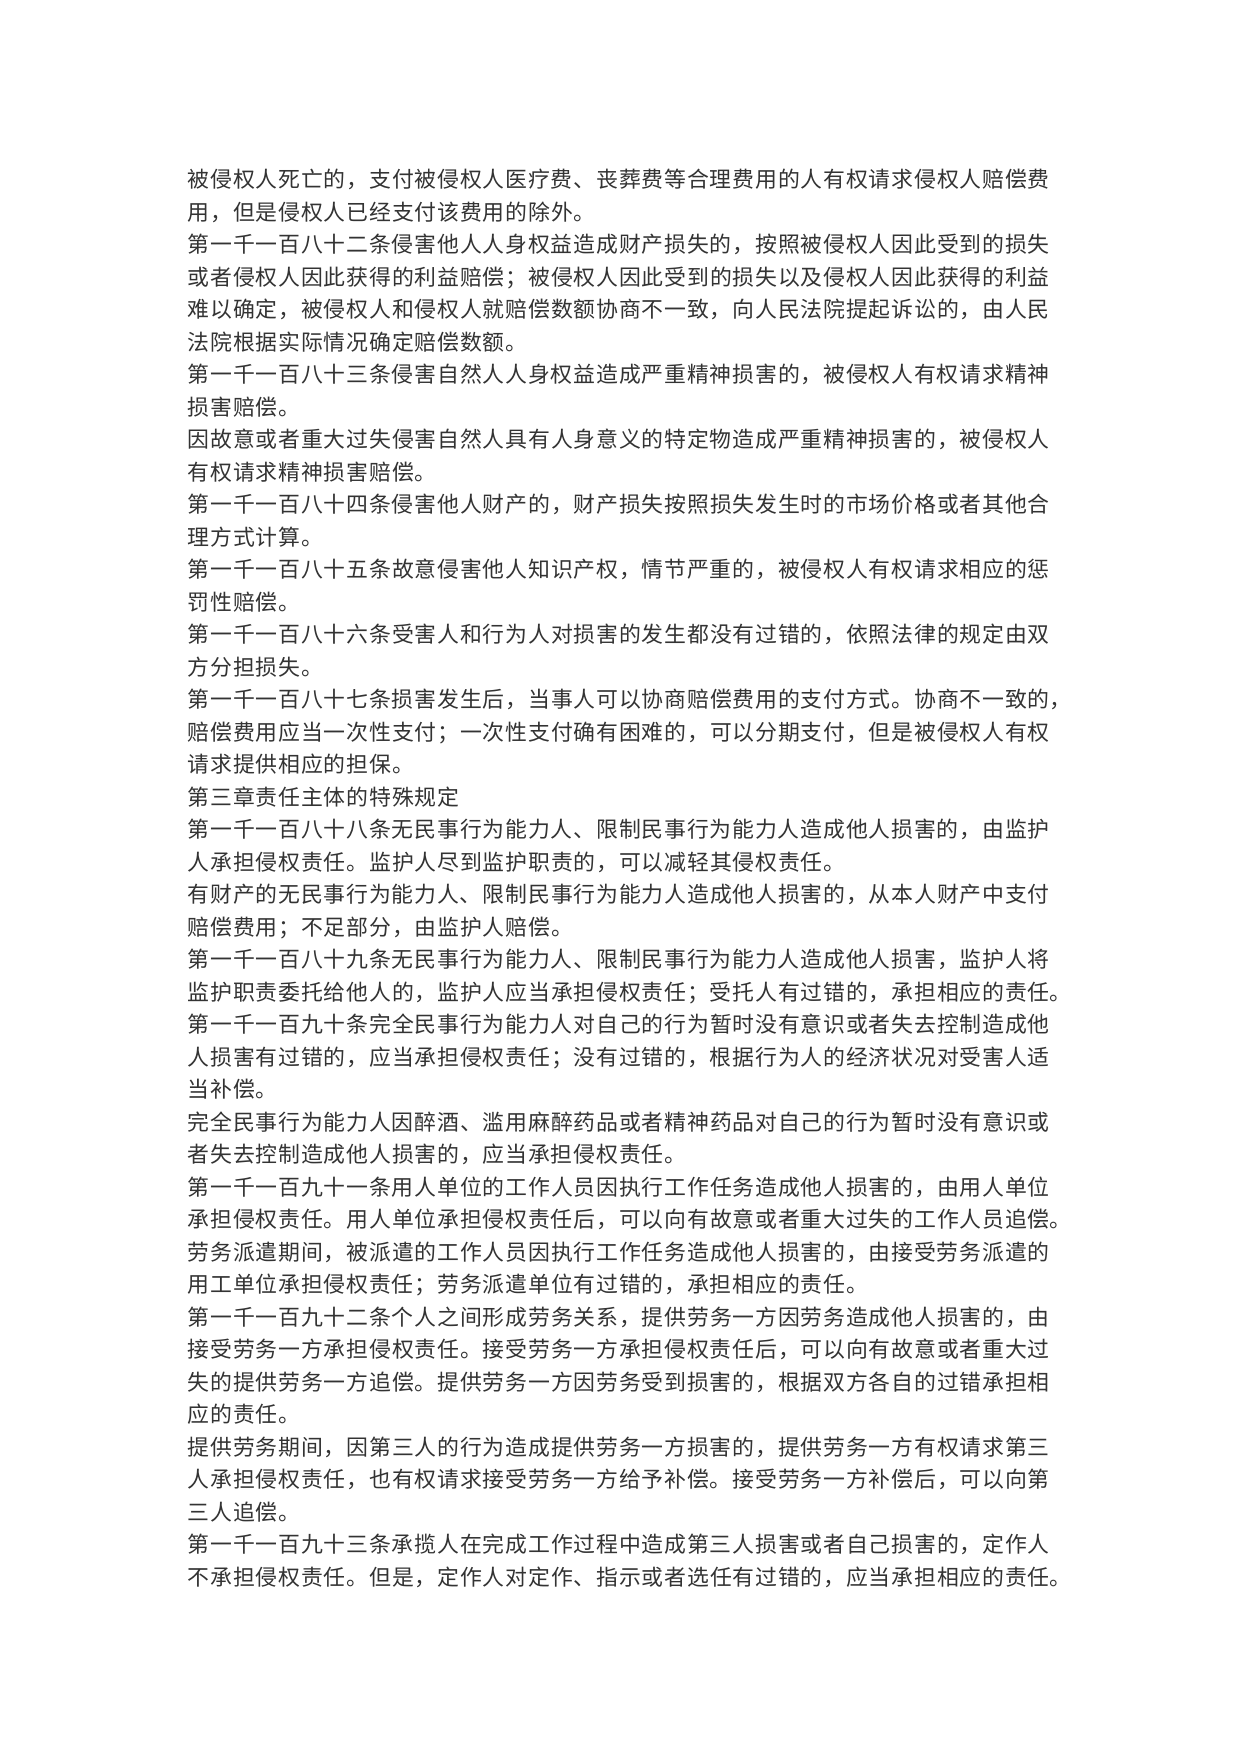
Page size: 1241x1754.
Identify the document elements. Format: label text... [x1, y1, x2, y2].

text 第一千一百八十七条损害发生后，当事人可以协商赔偿费用的支付方式。协商不一致的，赔偿费用应当一次性支付；一次性支付确有困难的，可以分期支付，但是被侵权人有权请求提供相应的担保。 [187, 682, 1053, 779]
text 第一千一百九十一条用人单位的工作人员因执行工作任务造成他人损害的，由用人单位承担侵权责任。用人单位承担侵权责任后，可以向有故意或者重大过失的工作人员追偿。 [187, 1169, 1053, 1234]
text 因故意或者重大过失侵害自然人具有人身意义的特定物造成严重精神损害的，被侵权人有权请求精神损害赔偿。 [187, 422, 1053, 487]
text 完全民事行为能力人因醉酒、滥用麻醉药品或者精神药品对自己的行为暂时没有意识或者失去控制造成他人损害的，应当承担侵权责任。 [187, 1104, 1053, 1169]
text 被侵权人死亡的，支付被侵权人医疗费、丧葬费等合理费用的人有权请求侵权人赔偿费用，但是侵权人已经支付该费用的除外。 [187, 162, 1053, 227]
text 第一千一百九十三条承揽人在完成工作过程中造成第三人损害或者自己损害的，定作人不承担侵权责任。但是，定作人对定作、指示或者选任有过错的，应当承担相应的责任。 [187, 1527, 1053, 1592]
text 有财产的无民事行为能力人、限制民事行为能力人造成他人损害的，从本人财产中支付赔偿费用；不足部分，由监护人赔偿。 [187, 877, 1053, 942]
text 第一千一百八十二条侵害他人人身权益造成财产损失的，按照被侵权人因此受到的损失或者侵权人因此获得的利益赔偿；被侵权人因此受到的损失以及侵权人因此获得的利益难以确定，被侵权人和侵权人就赔偿数额协商不一致，向人民法院提起诉讼的，由人民法院根据实际情况确定赔偿数额。 [187, 227, 1053, 357]
text 第三章责任主体的特殊规定 [187, 779, 1053, 812]
text 第一千一百八十六条受害人和行为人对损害的发生都没有过错的，依照法律的规定由双方分担损失。 [187, 617, 1053, 682]
text 第一千一百八十八条无民事行为能力人、限制民事行为能力人造成他人损害的，由监护人承担侵权责任。监护人尽到监护职责的，可以减轻其侵权责任。 [187, 812, 1053, 877]
text 第一千一百八十三条侵害自然人人身权益造成严重精神损害的，被侵权人有权请求精神损害赔偿。 [187, 357, 1053, 422]
text 第一千一百八十五条故意侵害他人知识产权，情节严重的，被侵权人有权请求相应的惩罚性赔偿。 [187, 552, 1053, 617]
text 第一千一百九十条完全民事行为能力人对自己的行为暂时没有意识或者失去控制造成他人损害有过错的，应当承担侵权责任；没有过错的，根据行为人的经济状况对受害人适当补偿。 [187, 1007, 1053, 1104]
text 第一千一百八十四条侵害他人财产的，财产损失按照损失发生时的市场价格或者其他合理方式计算。 [187, 487, 1053, 552]
text 第一千一百八十九条无民事行为能力人、限制民事行为能力人造成他人损害，监护人将监护职责委托给他人的，监护人应当承担侵权责任；受托人有过错的，承担相应的责任。 [187, 942, 1053, 1007]
text 第一千一百九十二条个人之间形成劳务关系，提供劳务一方因劳务造成他人损害的，由接受劳务一方承担侵权责任。接受劳务一方承担侵权责任后，可以向有故意或者重大过失的提供劳务一方追偿。提供劳务一方因劳务受到损害的，根据双方各自的过错承担相应的责任。 [187, 1299, 1053, 1429]
text 劳务派遣期间，被派遣的工作人员因执行工作任务造成他人损害的，由接受劳务派遣的用工单位承担侵权责任；劳务派遣单位有过错的，承担相应的责任。 [187, 1234, 1053, 1299]
text 提供劳务期间，因第三人的行为造成提供劳务一方损害的，提供劳务一方有权请求第三人承担侵权责任，也有权请求接受劳务一方给予补偿。接受劳务一方补偿后，可以向第三人追偿。 [187, 1429, 1053, 1527]
